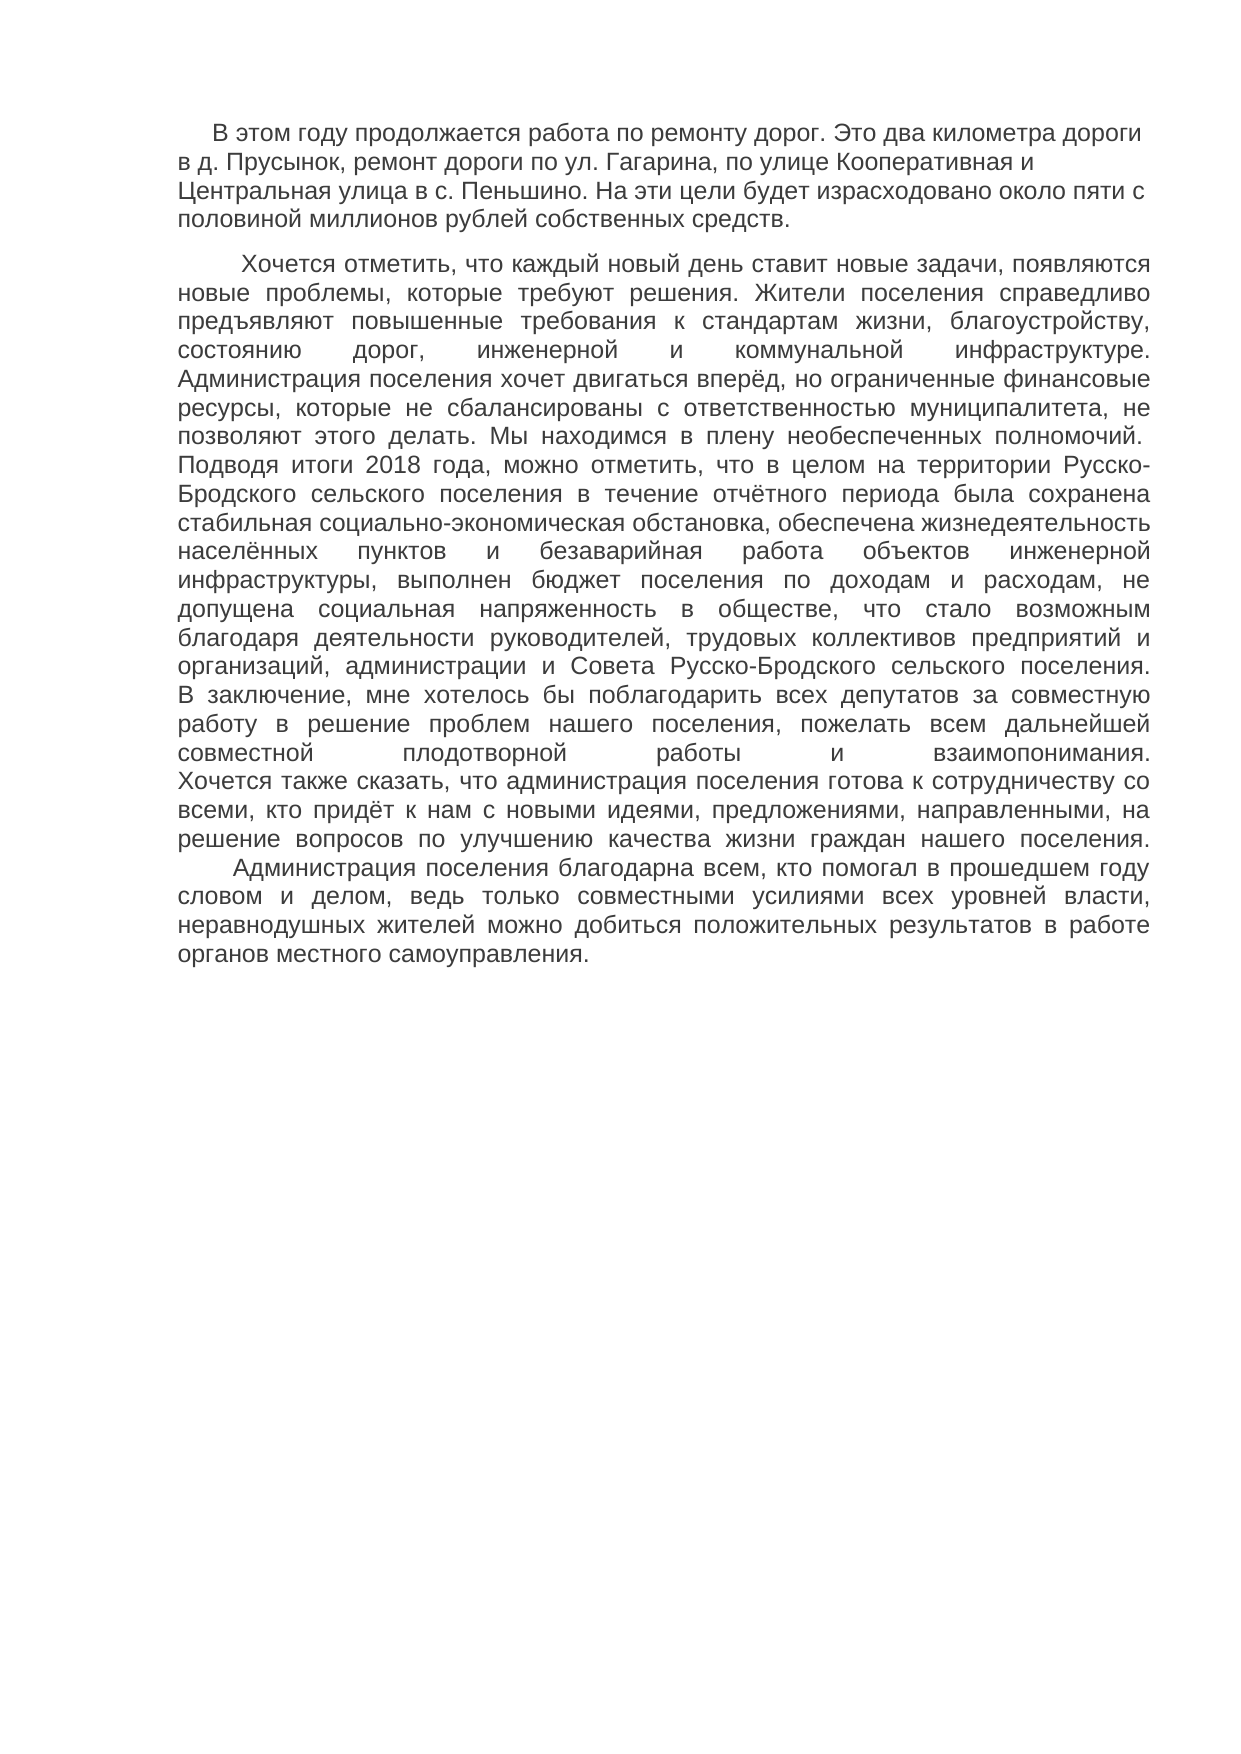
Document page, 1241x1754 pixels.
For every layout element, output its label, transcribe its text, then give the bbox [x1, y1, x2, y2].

text В этом году продолжается работа по ремонту дорог. Это два километра дороги в д. Прусынок, ремонт дороги по ул. Гагарина, по улице Кооперативная и Центральная улица в с. Пеньшино. На эти цели будет израсходовано около пяти с половиной миллионов рублей собственных средств. [177, 118, 1152, 233]
text Хочется отметить, что каждый новый день ставит новые задачи, появляются новые проблемы, которые требуют решения. Жители поселения справедливо предъявляют повышенные требования к стандартам жизни, благоустройству, состоянию дорог, инженерной и коммунальной инфраструктуре. Администрация поселения хочет двигаться вперёд, но ограниченные финансовые ресурсы, которые не сбалансированы с ответственностью муниципалитета, не позволяют этого делать. Мы находимся в плену необеспеченных полномочий. Подводя итоги 2018 года, можно отметить, что в целом на территории Русско-Бродского сельского поселения в течение отчётного периода была сохранена стабильная социально-экономическая обстановка, обеспечена жизнедеятельность населённых пунктов и безаварийная работа объектов инженерной инфраструктуры, выполнен бюджет поселения по доходам и расходам, не допущена социальная напряженность в обществе, что стало возможным благодаря деятельности руководителей, трудовых коллективов предприятий и организаций, администрации и Совета Русско-Бродского сельского поселения. В заключение, мне хотелось бы поблагодарить всех депутатов за совместную работу в решение проблем нашего поселения, пожелать всем дальнейшей совместной плодотворной работы и взаимопонимания. Хочется также сказать, что администрация поселения готова к сотрудничеству со всеми, кто придёт к нам с новыми идеями, предложениями, направленными, на решение вопросов по улучшению качества жизни граждан нашего поселения. Администрация поселения благодарна всем, кто помогал в прошедшем году словом и делом, ведь только совместными усилиями всех уровней власти, неравнодушных жителей можно добиться положительных результатов в работе органов местного самоуправления. [177, 249, 1152, 967]
